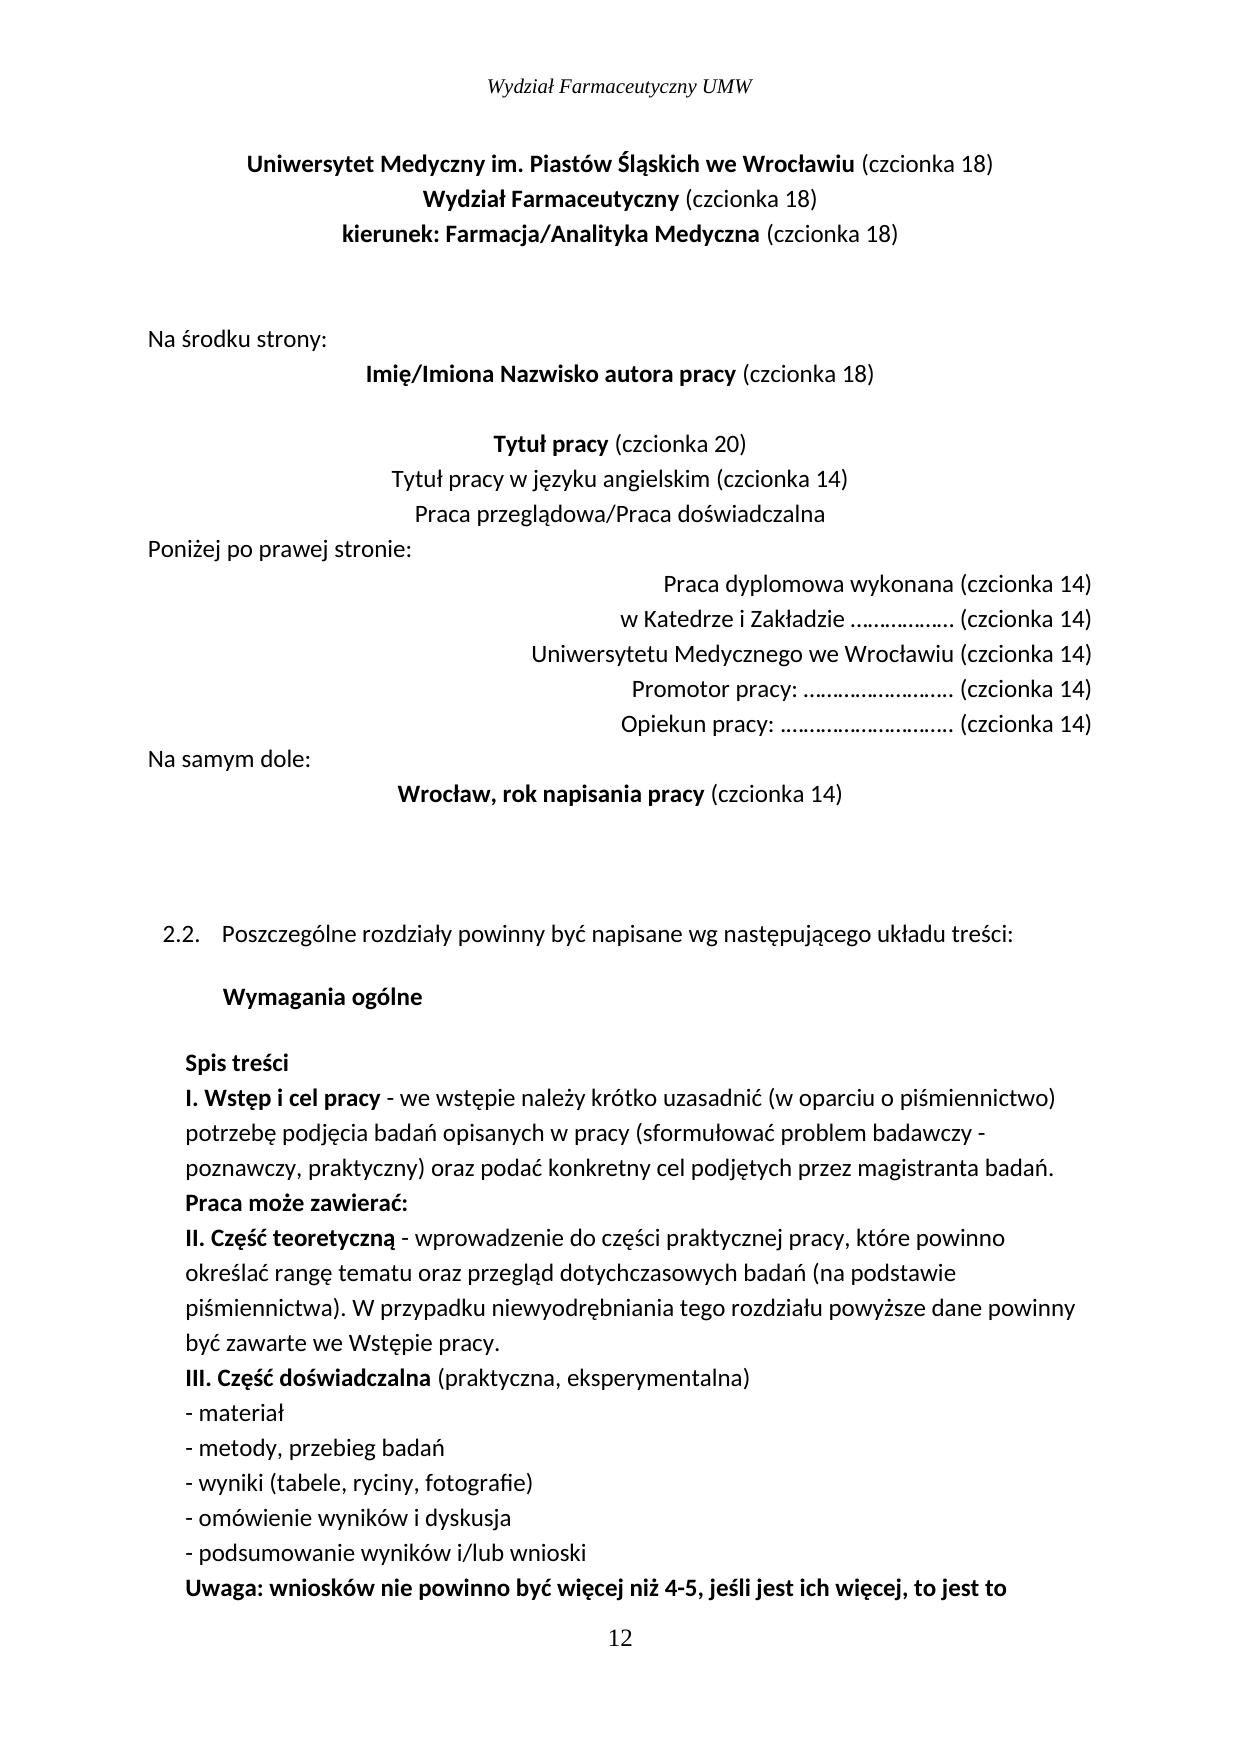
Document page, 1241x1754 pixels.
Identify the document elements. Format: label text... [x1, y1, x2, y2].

text Promotor pracy: …………………….. (czcionka 14) [148, 673, 1092, 703]
text Na środku strony: [148, 323, 1092, 353]
text Wydział Farmaceutyczny (czcionka 18) [148, 183, 1092, 213]
text Tytuł pracy (czcionka 20) [148, 428, 1092, 458]
list Spis treści [185, 1047, 1092, 1077]
text Poniżej po prawej stronie: [148, 533, 1092, 563]
text Opiekun pracy: .……………………….. (czcionka 14) [148, 708, 1092, 738]
list I. Wstęp i cel pracy - we wstępie należy krótko uzasadnić (w oparciu o piśmiennictwo) potrzebę podjęcia badań opisanych w pracy (sformułować problem badawczy - poznawczy, praktyczny) oraz podać konkretny cel podjętych przez magistranta badań. Praca może zawierać: II. Część teoretyczną - wprowadzenie do części praktycznej pracy, które powinno określać rangę tematu oraz przegląd dotychczasowych badań (na podstawie piśmiennictwa). W przypadku niewyodrębniania tego rozdziału powyższe dane powinny być zawarte we Wstępie pracy. III. Część doświadczalna (praktyczna, eksperymentalna) [185, 1082, 1092, 1392]
text Imię/Imiona Nazwisko autora pracy (czcionka 18) [148, 358, 1092, 388]
text Uniwersytet Medyczny im. Piastów Śląskich we Wrocławiu (czcionka 18) [148, 148, 1092, 178]
text Tytuł pracy w języku angielskim (czcionka 14) [148, 463, 1092, 493]
text Uniwersytetu Medycznego we Wrocławiu (czcionka 14) [148, 638, 1092, 668]
text Praca przeglądowa/Praca doświadczalna [148, 498, 1092, 528]
list - materiał - metody, przebieg badań - wyniki (tabele, ryciny, fotografie) - omówienie wyników i dyskusja - podsumowanie wyników i/lub wnioski [185, 1397, 1092, 1567]
text w Katedrze i Zakładzie ……………… (czcionka 14) [148, 603, 1092, 633]
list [185, 1572, 1092, 1602]
list Wymagania ogólne [185, 981, 1092, 1012]
text Na samym dole: [148, 743, 1092, 773]
list Poszczególne rozdziały powinny być napisane wg następującego układu treści: [162, 918, 1092, 948]
text Praca dyplomowa wykonana (czcionka 14) [148, 568, 1092, 598]
text kierunek: Farmacja/Analityka Medyczna (czcionka 18) [148, 218, 1092, 248]
text Wrocław, rok napisania pracy (czcionka 14) [148, 778, 1092, 808]
